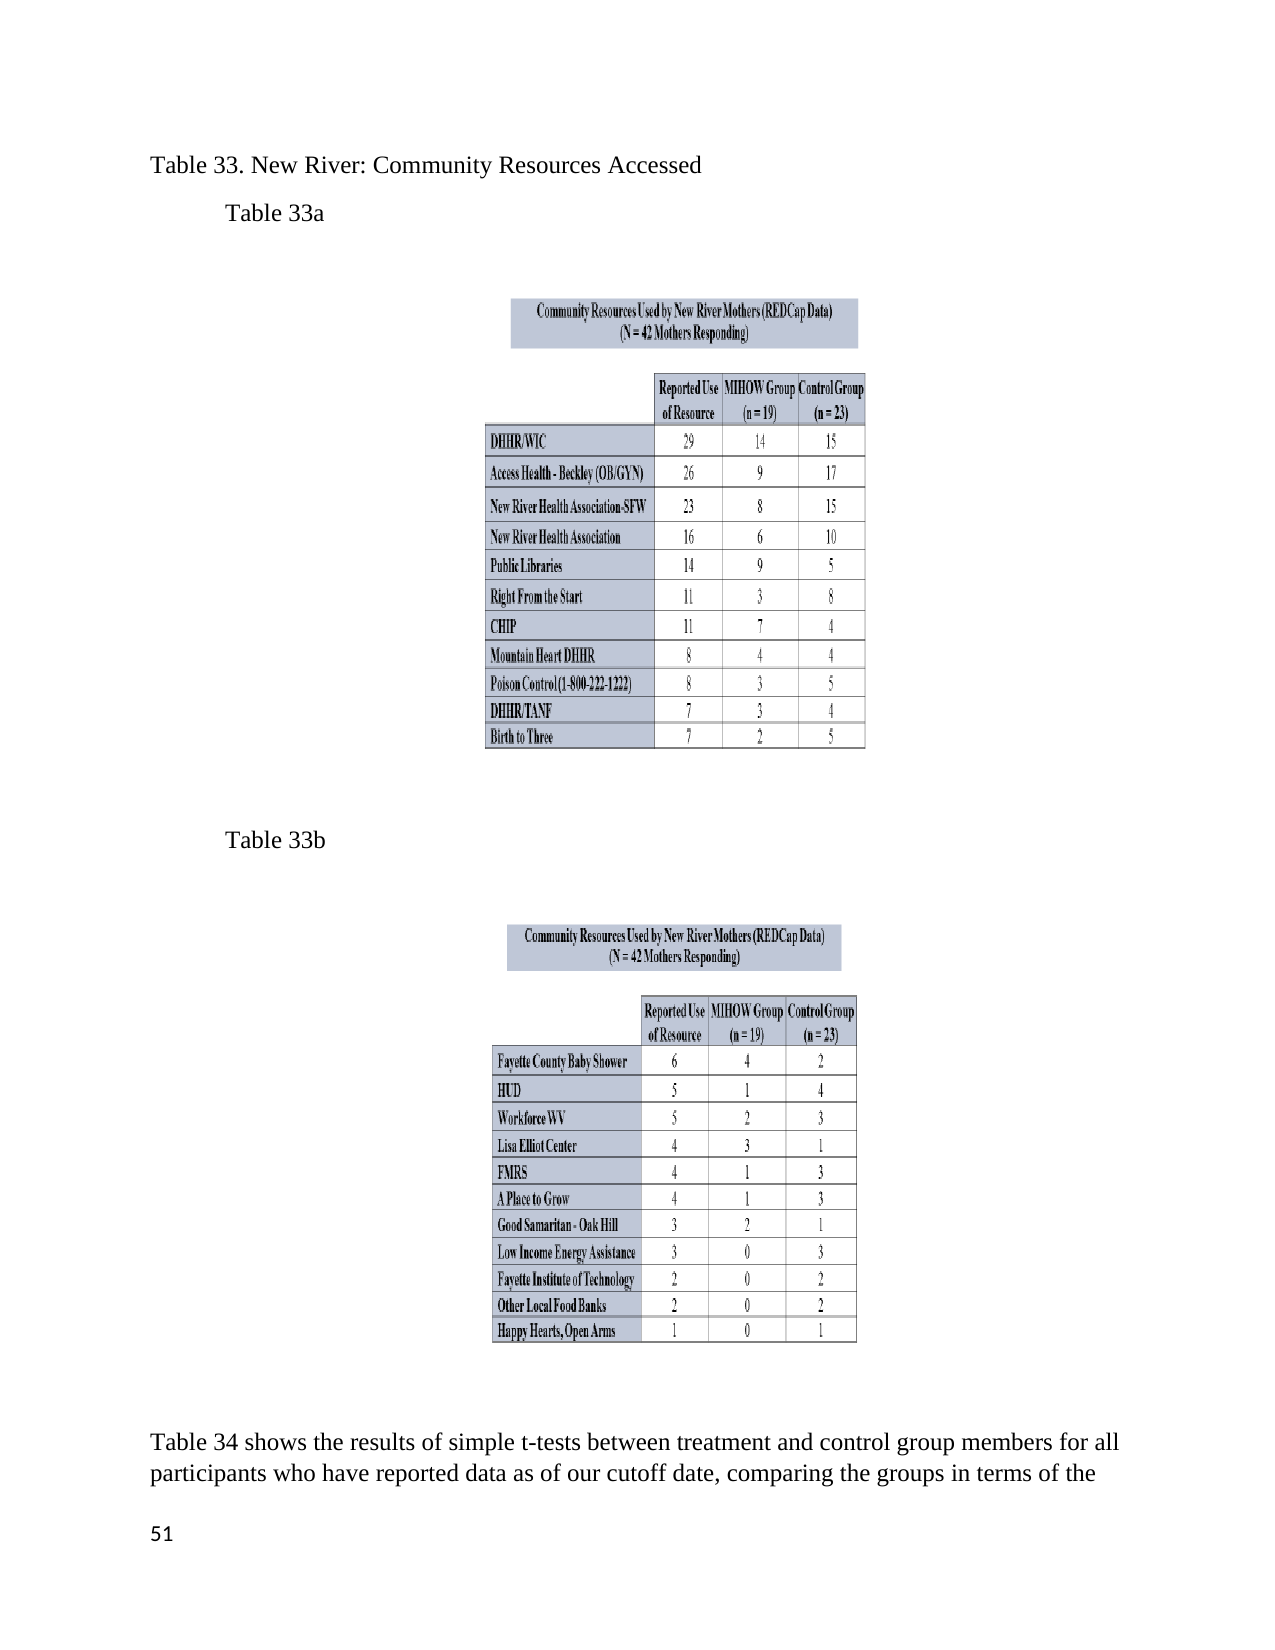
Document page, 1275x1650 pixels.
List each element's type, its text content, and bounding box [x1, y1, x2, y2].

picture [428, 872, 922, 1409]
text Table 33a [150, 198, 1125, 226]
picture [432, 245, 918, 807]
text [150, 1427, 1125, 1487]
text Table 33b [150, 825, 1125, 854]
text Table 33. New River: Community Resources Accessed [150, 150, 1125, 179]
